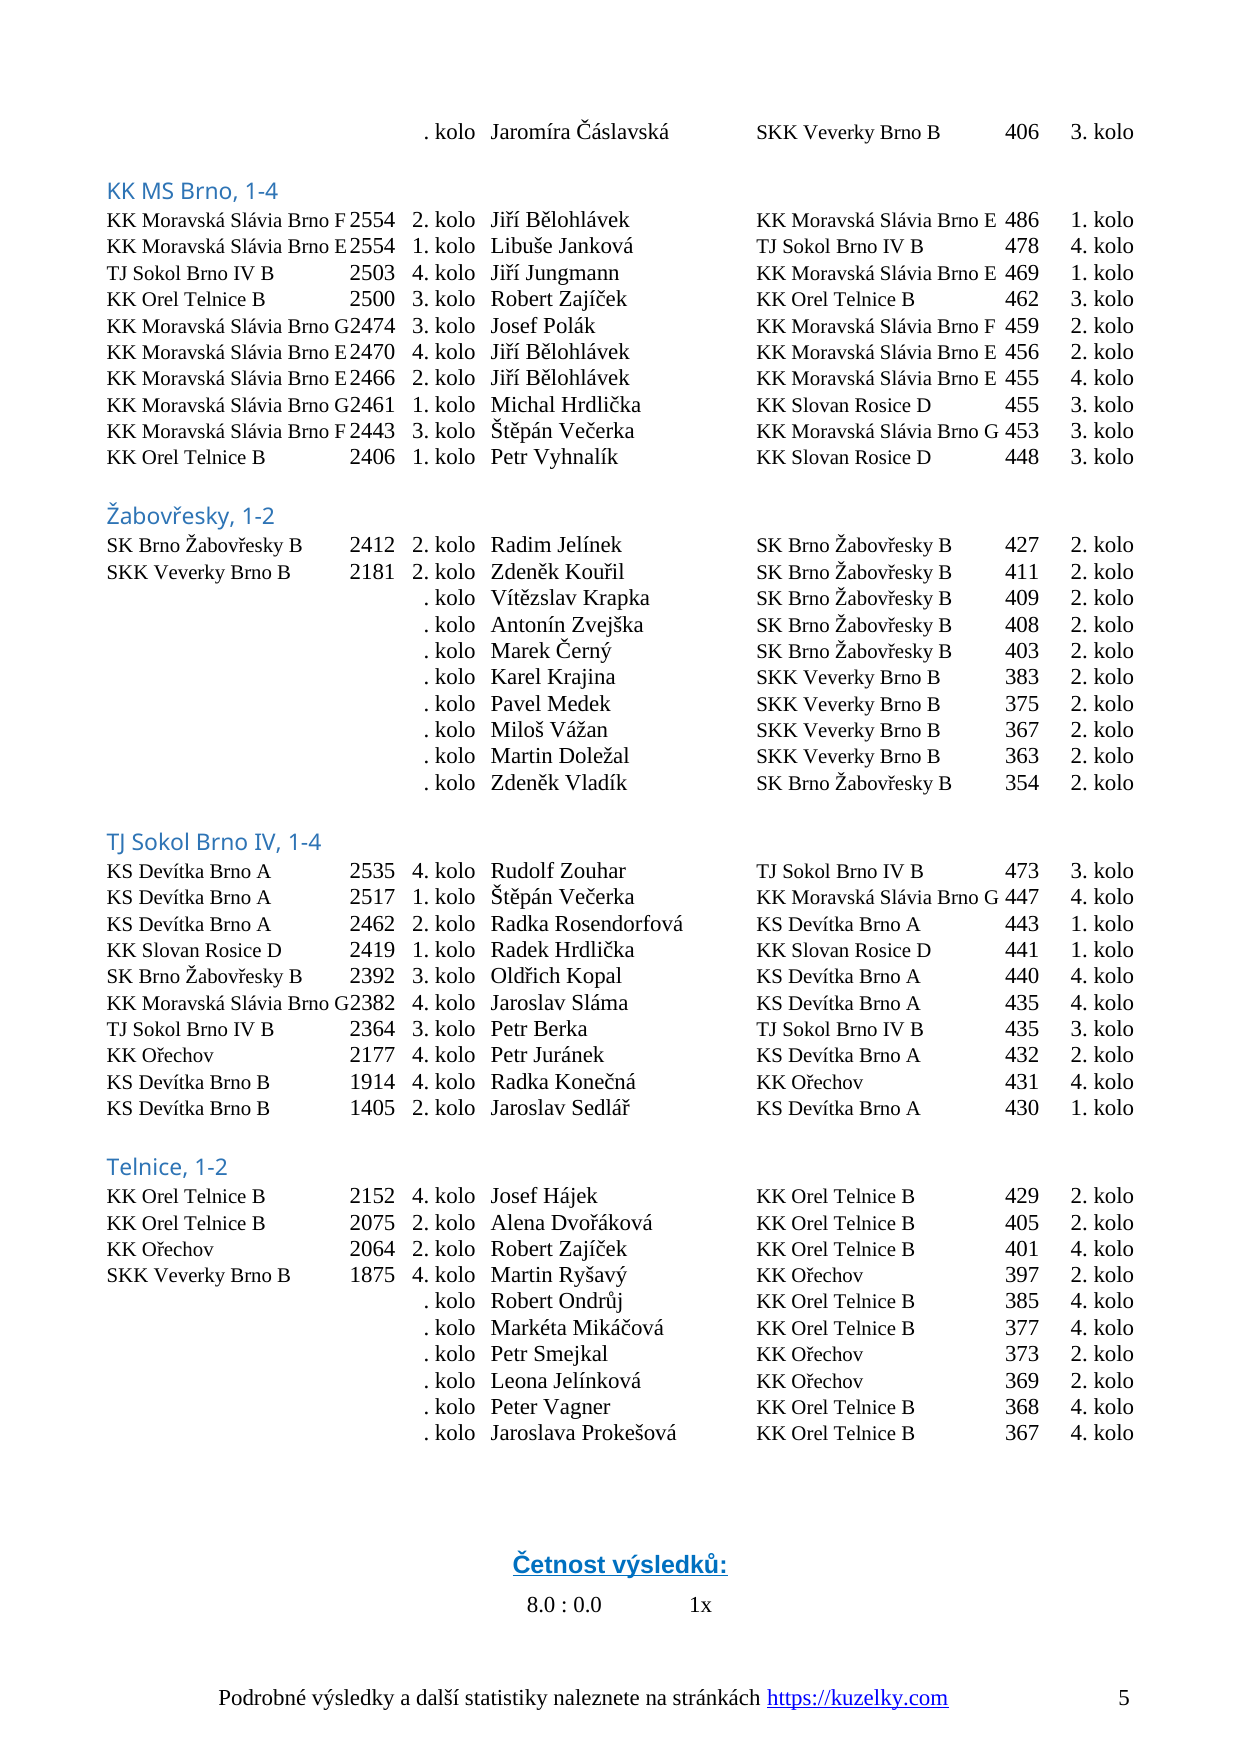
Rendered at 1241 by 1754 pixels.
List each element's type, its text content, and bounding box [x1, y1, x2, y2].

text KK Moravská Slávia Brno E 2554 1. kolo Libuše Janková TJ Sokol Brno IV B 478 4. kolo [106, 233, 1134, 259]
text KK Orel Telnice B 2152 4. kolo Josef Hájek KK Orel Telnice B 429 2. kolo [106, 1182, 1134, 1208]
text KK Moravská Slávia Brno G 2461 1. kolo Michal Hrdlička KK Slovan Rosice D 455 3. kolo [106, 391, 1134, 417]
text . kolo Markéta Mikáčová KK Orel Telnice B 377 4. kolo [106, 1314, 1134, 1340]
text . kolo Antonín Zvejška SK Brno Žabovřesky B 408 2. kolo [106, 611, 1134, 637]
subtitle KK MS Brno, 1-4 [106, 175, 1134, 206]
text . kolo Marek Černý SK Brno Žabovřesky B 403 2. kolo [106, 637, 1134, 663]
text KS Devítka Brno A 2535 4. kolo Rudolf Zouhar TJ Sokol Brno IV B 473 3. kolo [106, 857, 1134, 883]
text . kolo Pavel Medek SKK Veverky Brno B 375 2. kolo [106, 690, 1134, 716]
text . kolo Karel Krajina SKK Veverky Brno B 383 2. kolo [106, 663, 1134, 690]
subtitle Telnice, 1-2 [106, 1151, 1134, 1182]
text . kolo Peter Vagner KK Orel Telnice B 368 4. kolo [106, 1393, 1134, 1419]
text . kolo Vítězslav Krapka SK Brno Žabovřesky B 409 2. kolo [106, 584, 1134, 611]
text KK Ořechov 2177 4. kolo Petr Juránek KS Devítka Brno A 432 2. kolo [106, 1041, 1134, 1068]
text . kolo Jaromíra Čáslavská SKK Veverky Brno B 406 3. kolo [106, 118, 1134, 144]
text . kolo Miloš Vážan SKK Veverky Brno B 367 2. kolo [106, 716, 1134, 742]
text KS Devítka Brno A 2462 2. kolo Radka Rosendorfová KS Devítka Brno A 443 1. kolo [106, 909, 1134, 936]
text SK Brno Žabovřesky B 2412 2. kolo Radim Jelínek SK Brno Žabovřesky B 427 2. kolo [106, 532, 1134, 558]
text KK Moravská Slávia Brno F 2443 3. kolo Štěpán Večerka KK Moravská Slávia Brno G 453 3. kolo [106, 417, 1134, 443]
subtitle TJ Sokol Brno IV, 1-4 [106, 826, 1134, 857]
text SKK Veverky Brno B 1875 4. kolo Martin Ryšavý KK Ořechov 397 2. kolo [106, 1261, 1134, 1288]
text KK Orel Telnice B 2406 1. kolo Petr Vyhnalík KK Slovan Rosice D 448 3. kolo [106, 443, 1134, 470]
text KK Ořechov 2064 2. kolo Robert Zajíček KK Orel Telnice B 401 4. kolo [106, 1235, 1134, 1261]
text KK Moravská Slávia Brno G 2382 4. kolo Jaroslav Sláma KS Devítka Brno A 435 4. kolo [106, 989, 1134, 1015]
text KK Slovan Rosice D 2419 1. kolo Radek Hrdlička KK Slovan Rosice D 441 1. kolo [106, 936, 1134, 962]
text TJ Sokol Brno IV B 2503 4. kolo Jiří Jungmann KK Moravská Slávia Brno E 469 1. kolo [106, 259, 1134, 285]
text 8.0 : 0.0 1x [106, 1591, 1134, 1617]
text KK Moravská Slávia Brno E 2470 4. kolo Jiří Bělohlávek KK Moravská Slávia Brno E 456 2. kolo [106, 338, 1134, 364]
text KS Devítka Brno A 2517 1. kolo Štěpán Večerka KK Moravská Slávia Brno G 447 4. kolo [106, 883, 1134, 909]
text KS Devítka Brno B 1405 2. kolo Jaroslav Sedlář KS Devítka Brno A 430 1. kolo [106, 1094, 1134, 1120]
text KK Moravská Slávia Brno E 2466 2. kolo Jiří Bělohlávek KK Moravská Slávia Brno E 455 4. kolo [106, 364, 1134, 391]
text KS Devítka Brno B 1914 4. kolo Radka Konečná KK Ořechov 431 4. kolo [106, 1068, 1134, 1094]
text KK Orel Telnice B 2075 2. kolo Alena Dvořáková KK Orel Telnice B 405 2. kolo [106, 1208, 1134, 1235]
text . kolo Jaroslava Prokešová KK Orel Telnice B 367 4. kolo [106, 1419, 1134, 1446]
text TJ Sokol Brno IV B 2364 3. kolo Petr Berka TJ Sokol Brno IV B 435 3. kolo [106, 1015, 1134, 1041]
subtitle Žabovřesky, 1-2 [106, 500, 1134, 532]
text SKK Veverky Brno B 2181 2. kolo Zdeněk Kouřil SK Brno Žabovřesky B 411 2. kolo [106, 558, 1134, 584]
text . kolo Robert Ondrůj KK Orel Telnice B 385 4. kolo [106, 1288, 1134, 1314]
text KK Moravská Slávia Brno G 2474 3. kolo Josef Polák KK Moravská Slávia Brno F 459 2. kolo [106, 312, 1134, 338]
text SK Brno Žabovřesky B 2392 3. kolo Oldřich Kopal KS Devítka Brno A 440 4. kolo [106, 962, 1134, 989]
text . kolo Zdeněk Vladík SK Brno Žabovřesky B 354 2. kolo [106, 769, 1134, 795]
text . kolo Martin Doležal SKK Veverky Brno B 363 2. kolo [106, 742, 1134, 769]
text KK Moravská Slávia Brno F 2554 2. kolo Jiří Bělohlávek KK Moravská Slávia Brno E 486 1. kolo [106, 206, 1134, 233]
text . kolo Petr Smejkal KK Ořechov 373 2. kolo [106, 1340, 1134, 1367]
text KK Orel Telnice B 2500 3. kolo Robert Zajíček KK Orel Telnice B 462 3. kolo [106, 285, 1134, 312]
text Četnost výsledků: [94, 1550, 1145, 1578]
text . kolo Leona Jelínková KK Ořechov 369 2. kolo [106, 1367, 1134, 1393]
